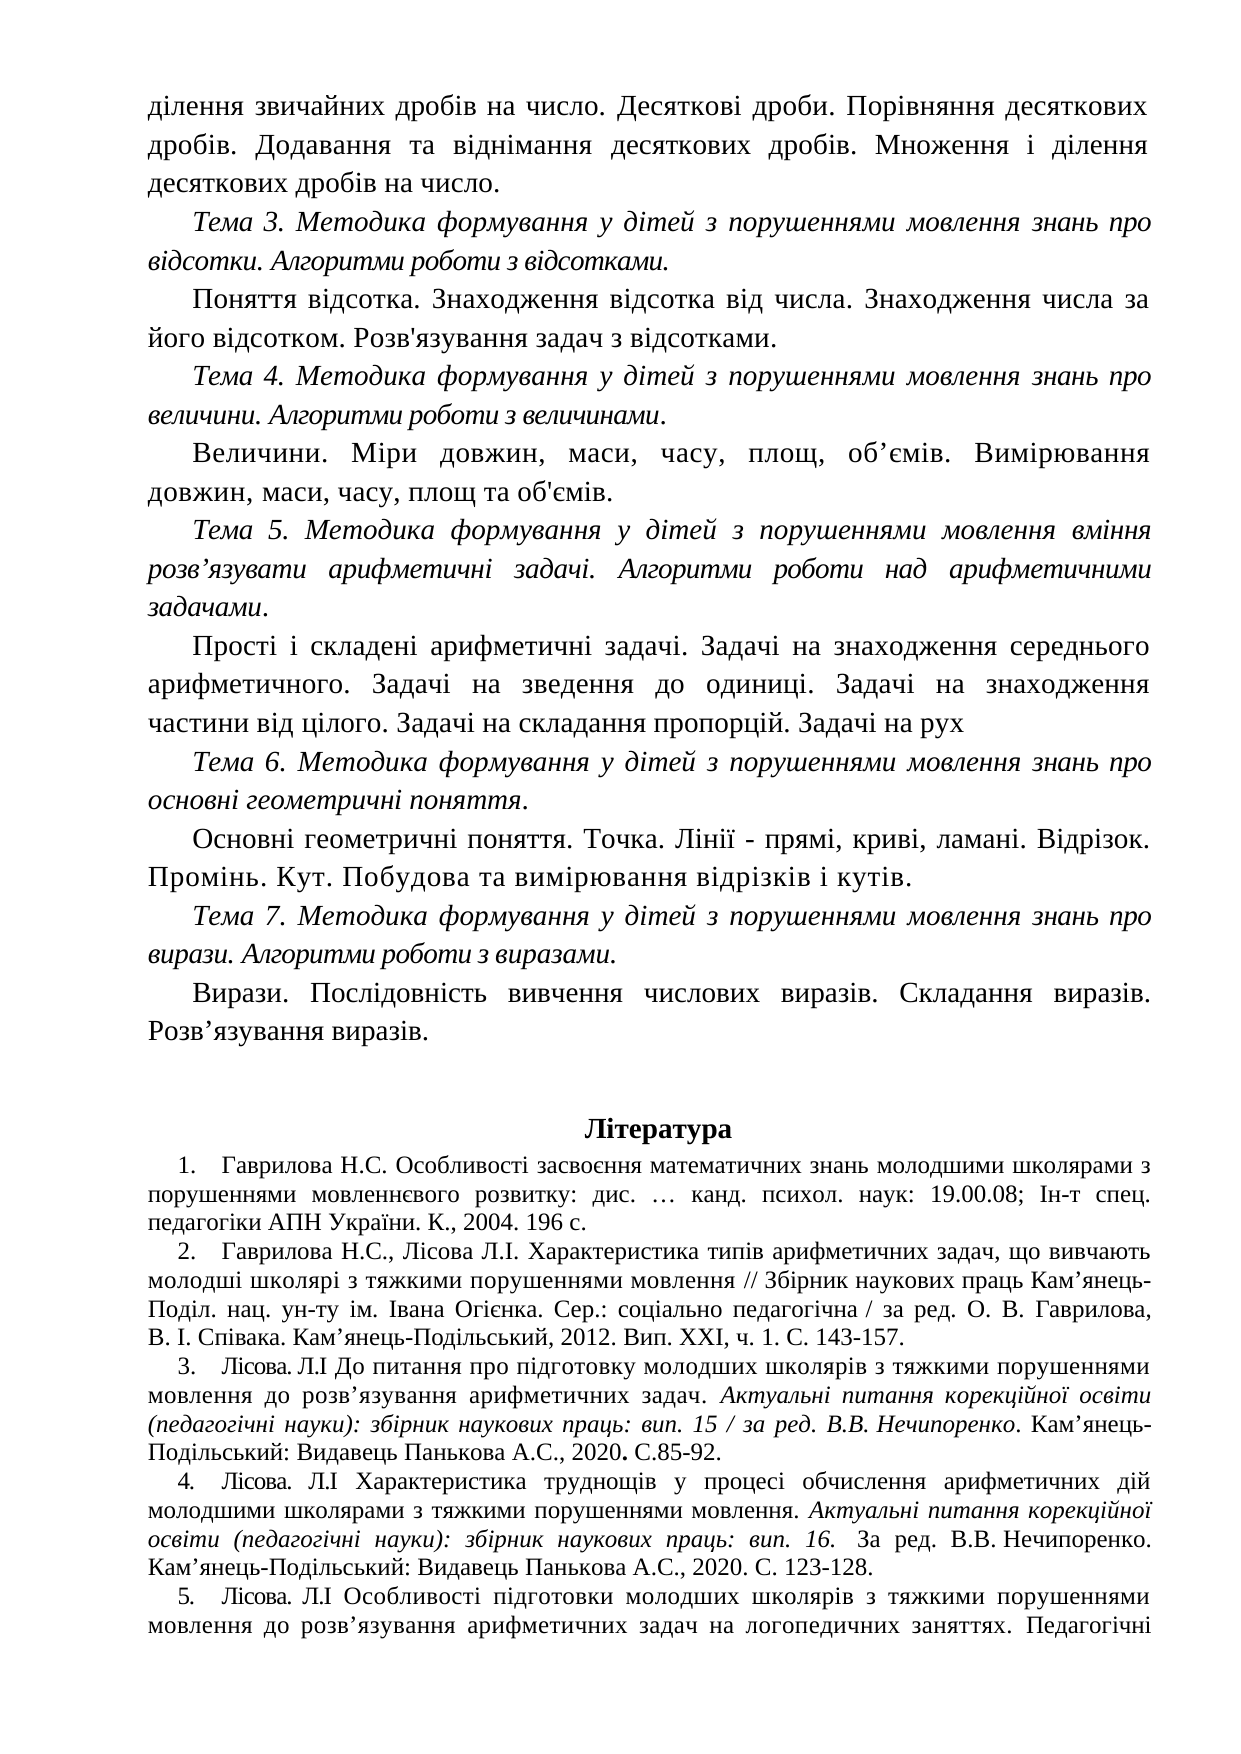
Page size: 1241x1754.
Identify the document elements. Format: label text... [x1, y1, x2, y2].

text Тема 3. Методика формування у дітей з порушеннями мовлення знань про відсотки. Алгоритми роботи з відсотками. [148, 204, 1152, 276]
text Тема 6. Методика формування у дітей з порушеннями мовлення знань про основні геометричні поняття. [148, 744, 1152, 816]
list Гаврилова Н.С., Лісова Л.І. Характеристика типів арифметичних задач, що вивчають молодші школярі з тяжкими порушеннями мовлення // Збірник наукових праць Кам’янець-Поділ. нац. ун-ту ім. Івана Огієнка. Сер.: соціально педагогічна / за ред. О. В. Гаврилова, В. І. Співака. Кам’янець-Подільський, 2012. Вип. ХХІ, ч. 1. С. 143-157. [148, 1236, 1152, 1351]
list Гаврилова Н.С. Особливості засвоєння математичних знань молодшими школярами з порушеннями мовленнєвого розвитку: дис. … канд. психол. наук: 19.00.08; Ін-т спец. педагогіки АПН України. К., 2004. 196 с. [148, 1150, 1152, 1236]
text Величини. Міри довжин, маси, часу, площ, об’ємів. Вимірювання довжин, маси, часу, площ та об'ємів. [148, 435, 1152, 507]
text Основні геометричні поняття. Точка. Лінії - прямі, криві, ламані. Відрізок. Промінь. Кут. Побудова та вимірювання відрізків і кутів. [148, 821, 1152, 893]
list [148, 1581, 1152, 1639]
text Тема 4. Методика формування у дітей з порушеннями мовлення знань про величини. Алгоритми роботи з величинами. [148, 358, 1152, 430]
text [148, 88, 1149, 199]
text Тема 5. Методика формування у дітей з порушеннями мовлення вміння розв’язувати арифметичні задачі. Алгоритми роботи над арифметичними задачами. [148, 512, 1152, 623]
text Поняття відсотка. Знаходження відсотка від числа. Знаходження числа за його відсотком. Розв'язування задач з відсотками. [148, 281, 1152, 353]
text Література [150, 1111, 1161, 1145]
text Тема 7. Методика формування у дітей з порушеннями мовлення знань про вирази. Алгоритми роботи з виразами. [148, 898, 1152, 970]
list Лісова. Л.І До питання про підготовку молодших школярів з тяжкими порушеннями мовлення до розв’язування арифметичних задач. Актуальні питання корекційної освіти (педагогічні науки): збірник наукових праць: вип. 15 / за ред. В.В. Нечипоренко. Кам’янець-Подільський: Видавець Панькова А.С., 2020. С.85-92. [148, 1351, 1152, 1466]
text Прості і складені арифметичні задачі. Задачі на знаходження середнього арифметичного. Задачі на зведення до одиниці. Задачі на знаходження частини від цілого. Задачі на складання пропорцій. Задачі на рух [148, 628, 1152, 739]
text Вирази. Послідовність вивчення числових виразів. Складання виразів. Розв’язування виразів. [148, 975, 1152, 1047]
list Лісова. Л.І Характеристика труднощів у процесі обчислення арифметичних дій молодшими школярами з тяжкими порушеннями мовлення. Актуальні питання корекційної освіти (педагогічні науки): збірник наукових праць: вип. 16. За ред. В.В. Нечипоренко. Кам’янець-Подільський: Видавець Панькова А.С., 2020. С. 123-128. [148, 1466, 1152, 1581]
